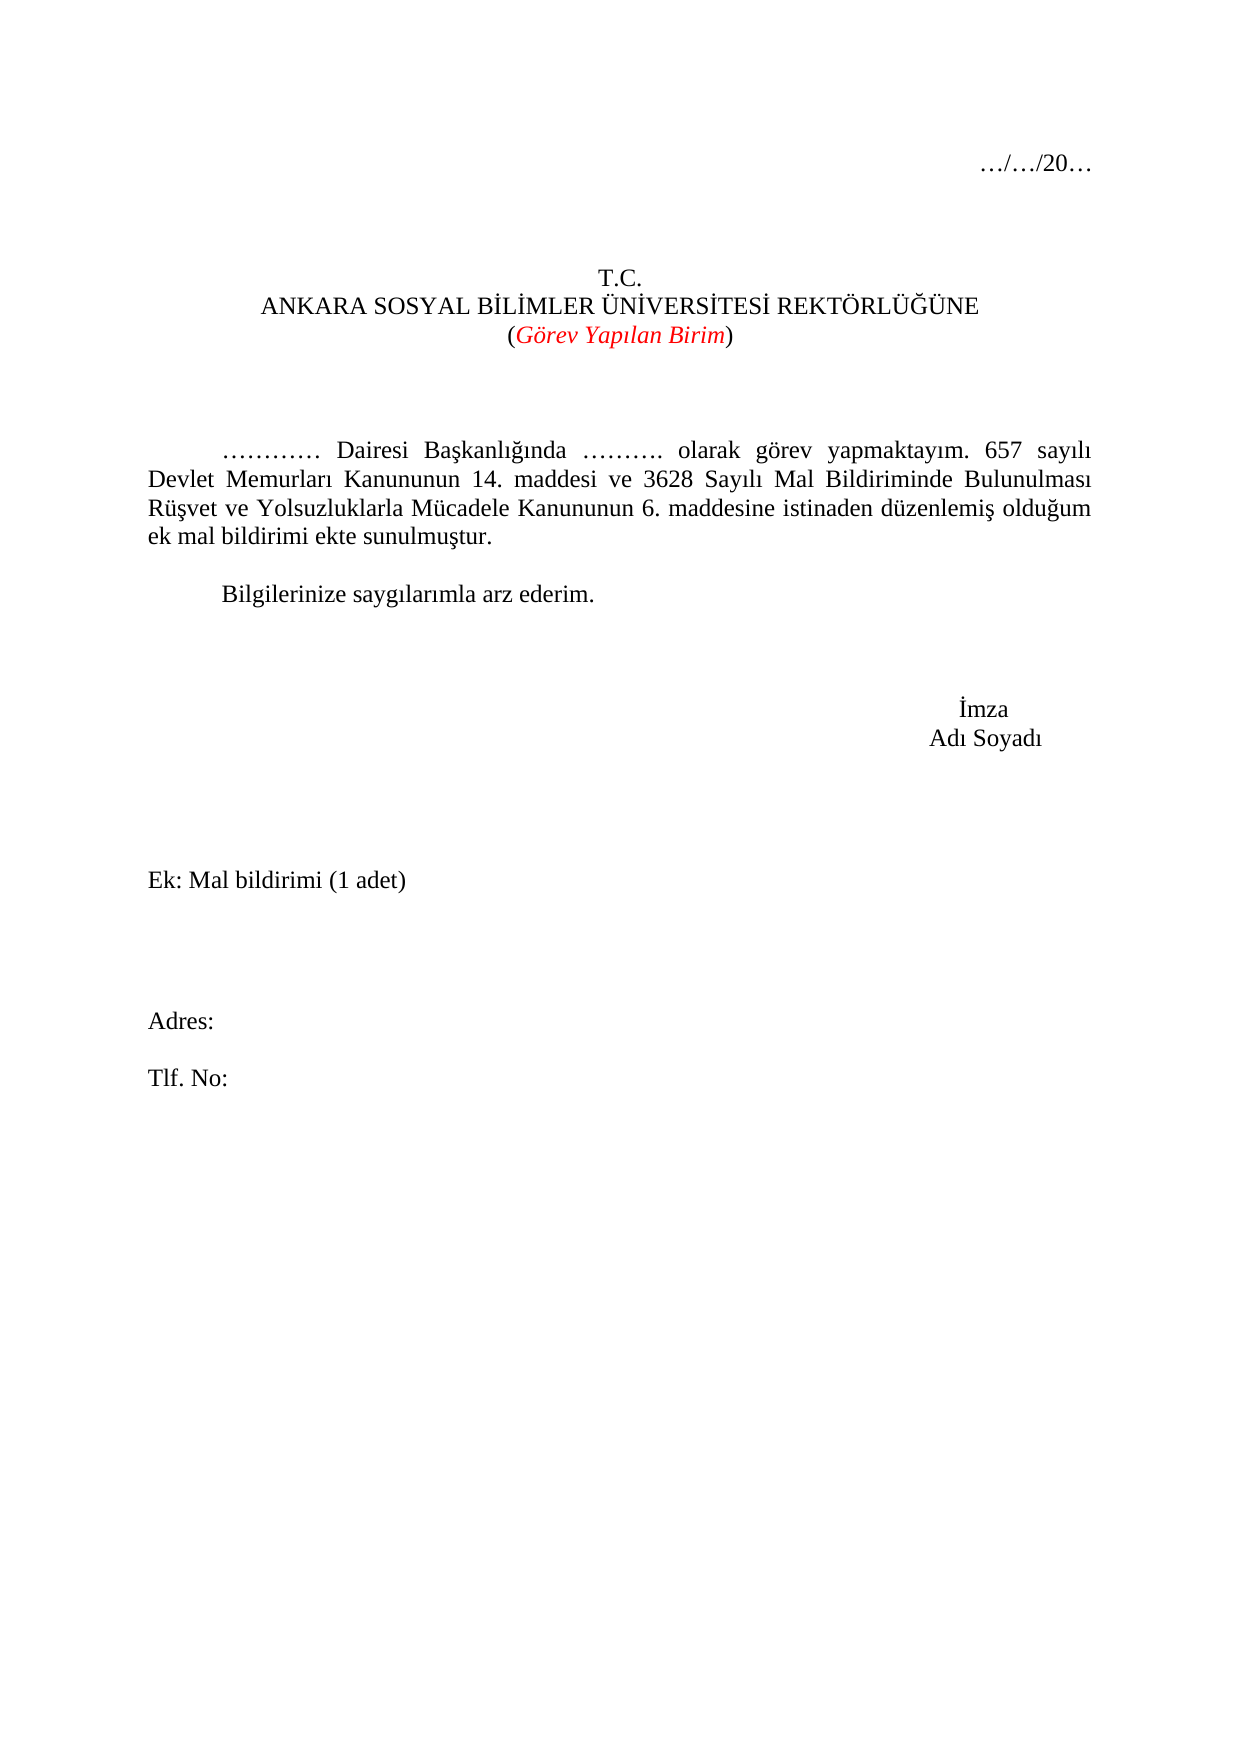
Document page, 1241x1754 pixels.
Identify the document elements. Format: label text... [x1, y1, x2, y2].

text ………… Dairesi Başkanlığında ………. olarak görev yapmaktayım. 657 sayılı Devlet Memurları Kanununun 14. maddesi ve 3628 Sayılı Mal Bildiriminde Bulunulması Rüşvet ve Yolsuzluklarla Mücadele Kanununun 6. maddesine istinaden düzenlemiş olduğum ek mal bildirimi ekte sunulmuştur. [148, 435, 1093, 550]
text Ek: Mal bildirimi (1 adet) [148, 865, 1093, 894]
text İmza [148, 694, 1093, 723]
text (Görev Yapılan Birim) [148, 320, 1093, 349]
text T.C. [148, 263, 1093, 291]
text Adres: [148, 1006, 1093, 1034]
text Bilgilerinize saygılarımla arz ederim. [148, 579, 1093, 608]
text …/…/20… [148, 148, 1093, 176]
text ANKARA SOSYAL BİLİMLER ÜNİVERSİTESİ REKTÖRLÜĞÜNE [148, 291, 1093, 320]
text Adı Soyadı [811, 723, 1093, 751]
text Tlf. No: [148, 1063, 1093, 1092]
